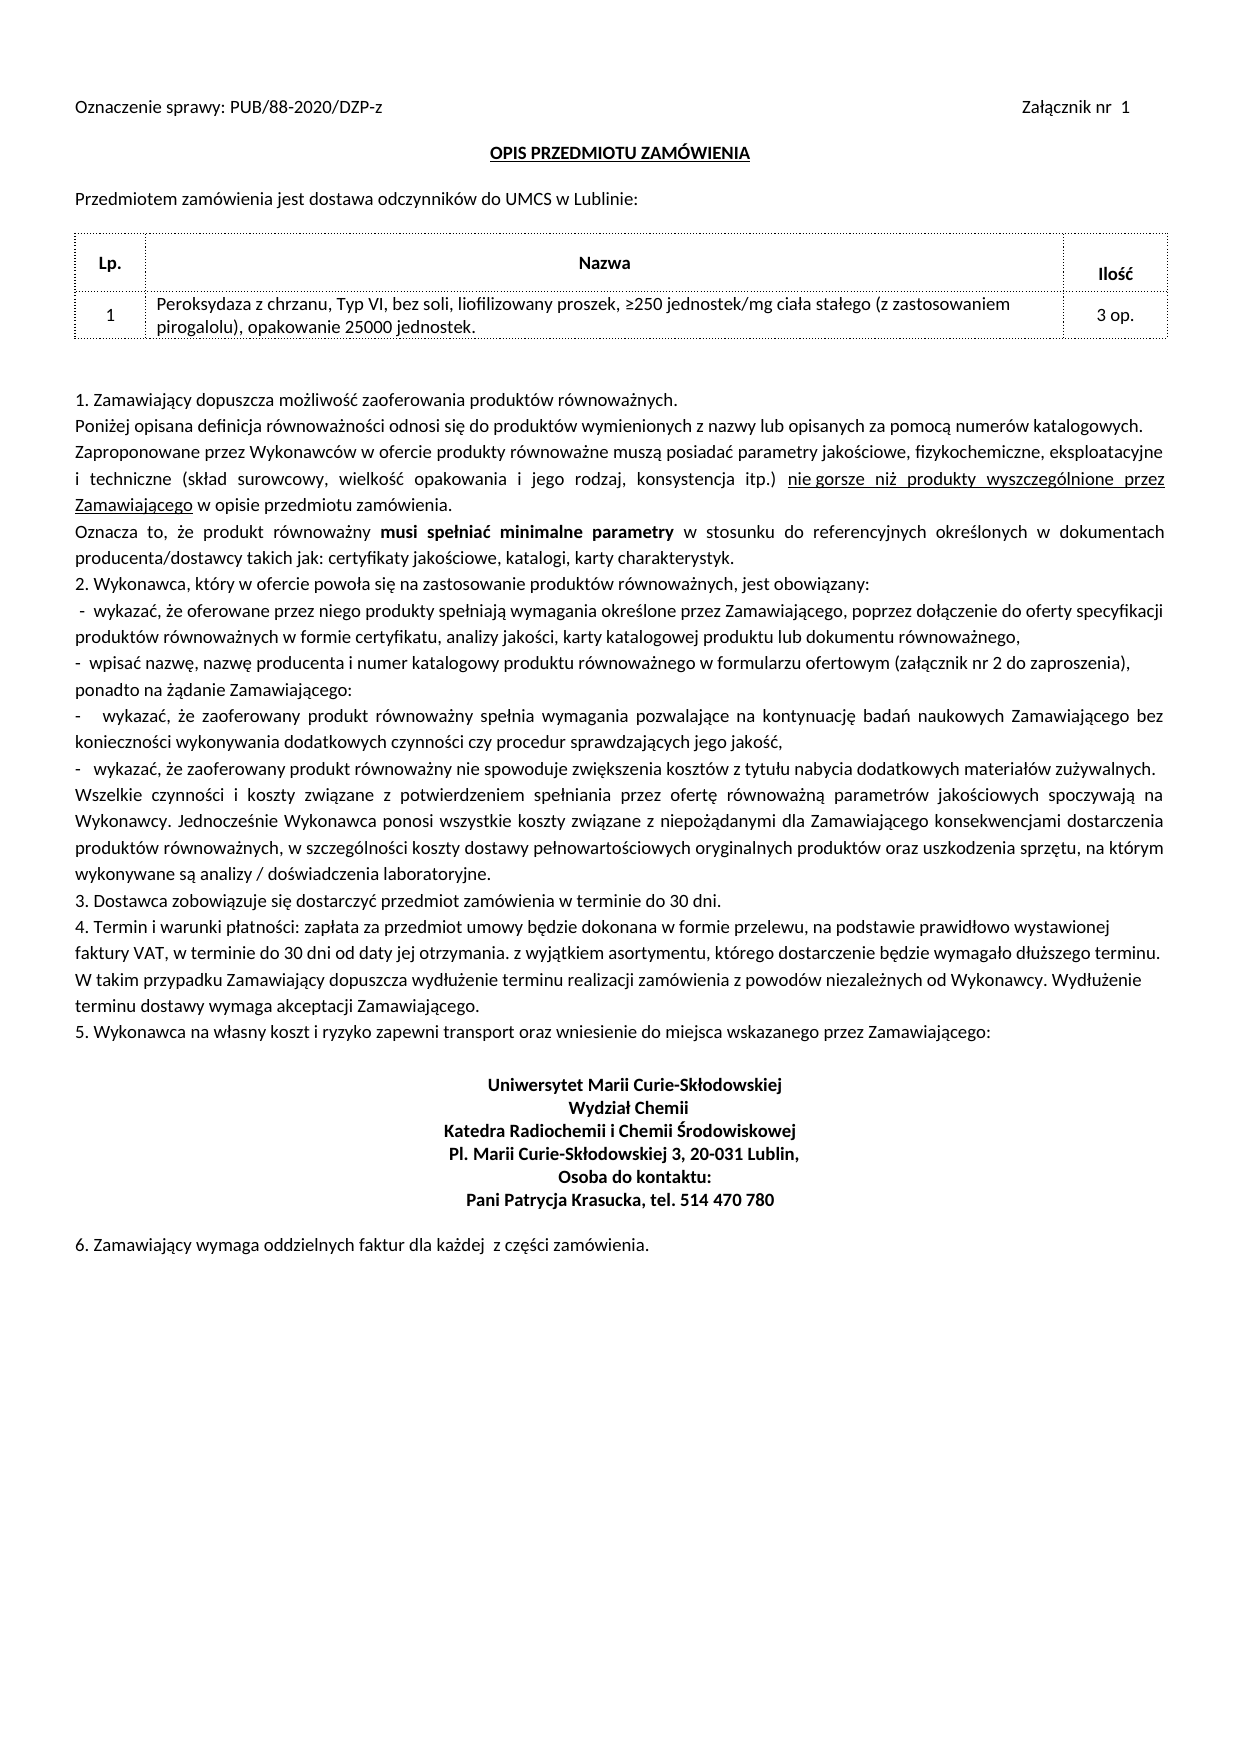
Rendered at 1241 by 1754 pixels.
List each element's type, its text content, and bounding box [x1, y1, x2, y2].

table_cell 3 op. [1064, 291, 1167, 338]
text Przedmiotem zamówienia jest dostawa odczynników do UMCS w Lublinie: [75, 187, 1165, 210]
text - wykazać, że oferowane przez niego produkty spełniają wymagania określone przez Zamawiającego, poprzez dołączenie do oferty specyfikacji produktów równoważnych w formie certyfikatu, analizy jakości, karty katalogowej produktu lub dokumentu równoważnego, [75, 599, 1165, 648]
text 4. Termin i warunki płatności: zapłata za przedmiot umowy będzie dokonana w formie przelewu, na podstawie prawidłowo wystawionej faktury VAT, w terminie do 30 dni od daty jej otrzymania. z wyjątkiem asortymentu, którego dostarczenie będzie wymagało dłuższego terminu. W takim przypadku Zamawiający dopuszcza wydłużenie terminu realizacji zamówienia z powodów niezależnych od Wykonawcy. Wydłużenie terminu dostawy wymaga akceptacji Zamawiającego. [75, 915, 1165, 1017]
text Oznaczenie sprawy: PUB/88-2020/DZP-z Załącznik nr 1 [75, 95, 1165, 118]
text Pl. Marii Curie-Skłodowskiej 3, 20-031 Lublin, [75, 1142, 1165, 1165]
text ponadto na żądanie Zamawiającego: [75, 678, 1165, 701]
text 3. Dostawca zobowiązuje się dostarczyć przedmiot zamówienia w terminie do 30 dni. [75, 889, 1165, 912]
table_cell Peroksydaza z chrzanu, Typ VI, bez soli, liofilizowany proszek, ≥250 jednostek/mg ciała stałego (z zastosowaniem pirogalolu), opakowanie 25000 jednostek. [145, 291, 1064, 338]
text OPIS PRZEDMIOTU ZAMÓWIENIA [75, 141, 1165, 164]
text - wykazać, że zaoferowany produkt równoważny spełnia wymagania pozwalające na kontynuację badań naukowych Zamawiającego bez konieczności wykonywania dodatkowych czynności czy procedur sprawdzających jego jakość, [75, 704, 1165, 753]
table_header Lp. [75, 233, 145, 291]
table_cell 1 [75, 291, 145, 338]
text Poniżej opisana definicja równoważności odnosi się do produktów wymienionych z nazwy lub opisanych za pomocą numerów katalogowych. [75, 414, 1165, 437]
text Oznacza to, że produkt równoważny musi spełniać minimalne parametry w stosunku do referencyjnych określonych w dokumentach producenta/dostawcy takich jak: certyfikaty jakościowe, katalogi, karty charakterystyk. [75, 520, 1165, 569]
text Osoba do kontaktu: [104, 1165, 1165, 1188]
text 1. Zamawiający dopuszcza możliwość zaoferowania produktów równoważnych. [75, 388, 1165, 411]
text Katedra Radiochemii i Chemii Środowiskowej [75, 1119, 1165, 1142]
text - wykazać, że zaoferowany produkt równoważny nie spowoduje zwiększenia kosztów z tytułu nabycia dodatkowych materiałów zużywalnych. [75, 757, 1165, 780]
text 6. Zamawiający wymaga oddzielnych faktur dla każdej z części zamówienia. [75, 1234, 1165, 1257]
text Wydział Chemii [75, 1096, 1165, 1119]
text 5. Wykonawca na własny koszt i ryzyko zapewni transport oraz wniesienie do miejsca wskazanego przez Zamawiającego: [75, 1021, 1165, 1043]
text Pani Patrycja Krasucka, tel. 514 470 780 [75, 1188, 1165, 1211]
table_header Nazwa [145, 233, 1064, 291]
text Wszelkie czynności i koszty związane z potwierdzeniem spełniania przez ofertę równoważną parametrów jakościowych spoczywają na Wykonawcy. Jednocześnie Wykonawca ponosi wszystkie koszty związane z niepożądanymi dla Zamawiającego konsekwencjami dostarczenia produktów równoważnych, w szczególności koszty dostawy pełnowartościowych oryginalnych produktów oraz uszkodzenia sprzętu, na którym wykonywane są analizy / doświadczenia laboratoryjne. [75, 783, 1165, 885]
text Uniwersytet Marii Curie-Skłodowskiej [104, 1073, 1165, 1096]
text - wpisać nazwę, nazwę producenta i numer katalogowy produktu równoważnego w formularzu ofertowym (załącznik nr 2 do zaproszenia), [75, 652, 1165, 674]
table_header Ilość [1064, 233, 1167, 291]
text Zaproponowane przez Wykonawców w ofercie produkty równoważne muszą posiadać parametry jakościowe, fizykochemiczne, eksploatacyjne i techniczne (skład surowcowy, wielkość opakowania i jego rodzaj, konsystencja itp.) nie gorsze niż produkty wyszczególnione przez Zamawiającego w opisie przedmiotu zamówienia. [75, 441, 1165, 516]
text 2. Wykonawca, który w ofercie powoła się na zastosowanie produktów równoważnych, jest obowiązany: [75, 572, 1165, 595]
